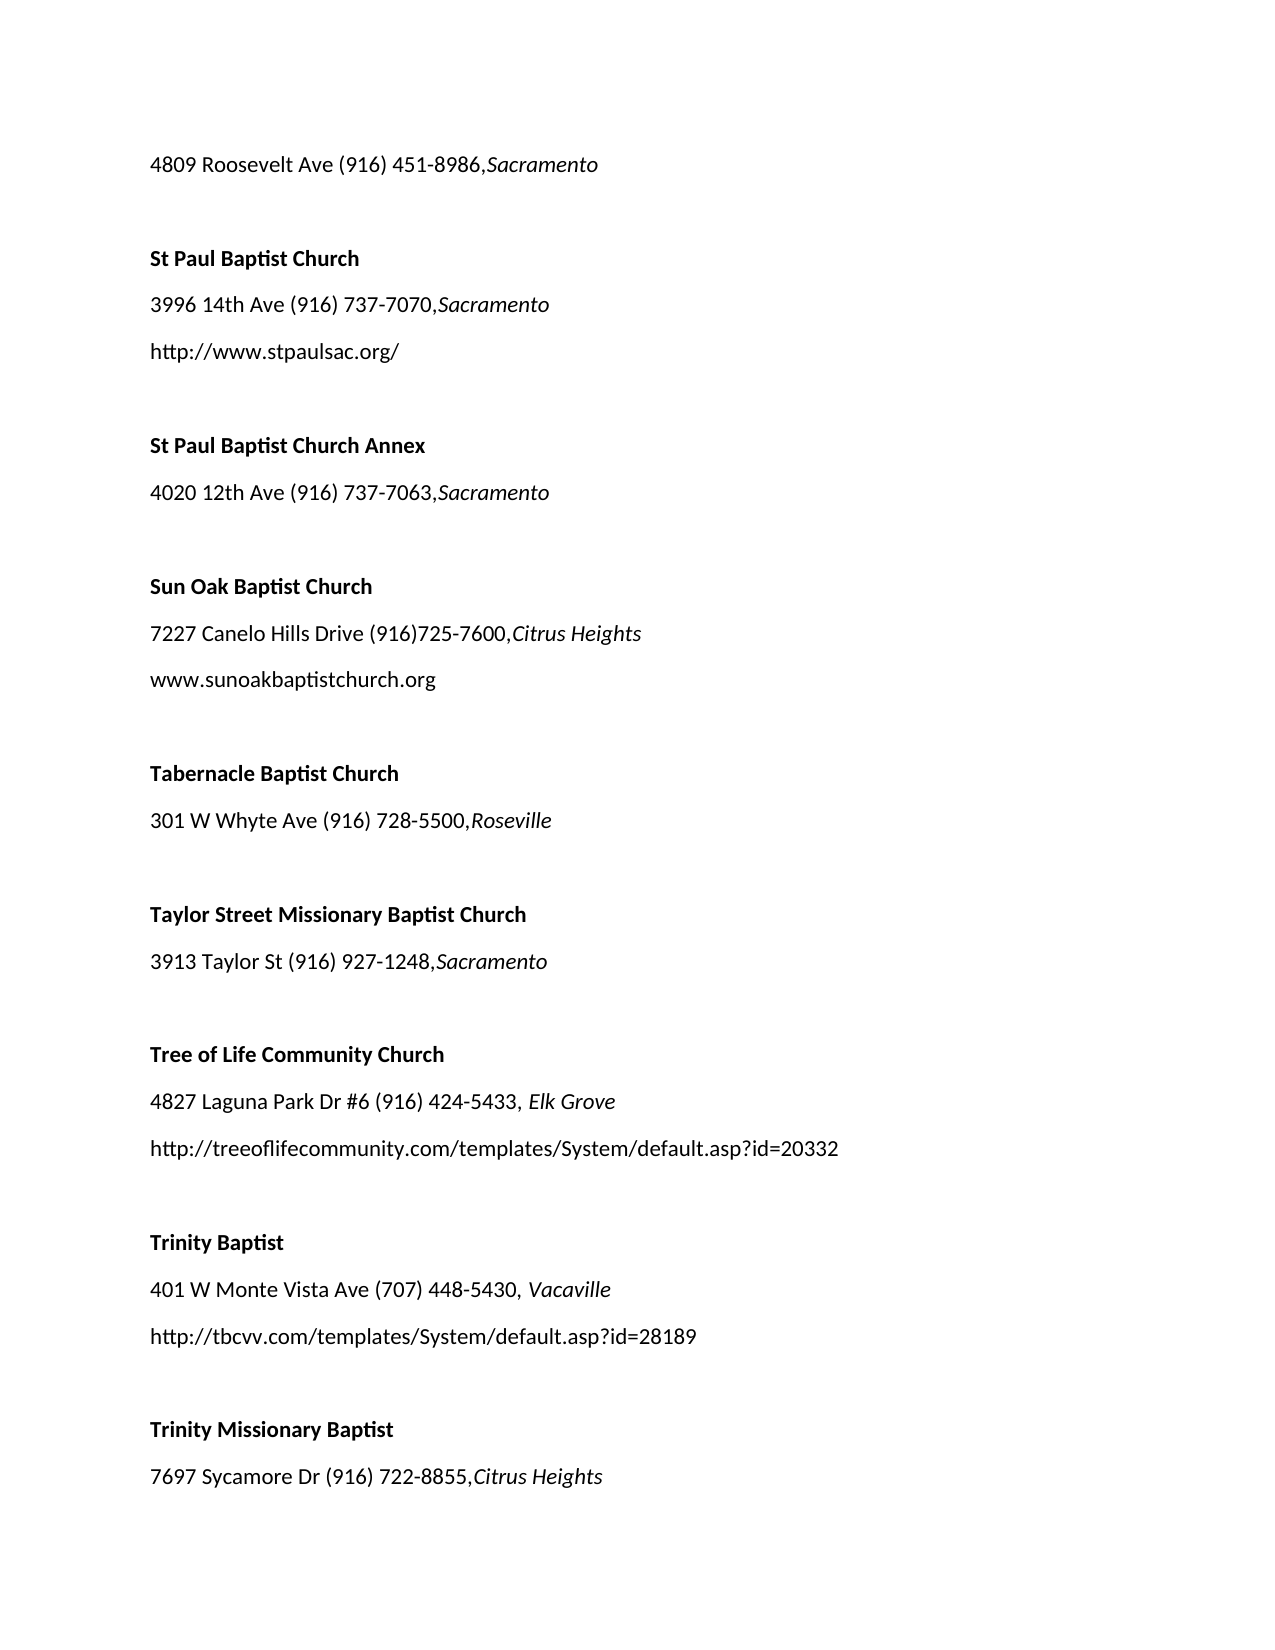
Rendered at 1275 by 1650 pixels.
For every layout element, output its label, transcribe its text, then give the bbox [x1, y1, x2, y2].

text Trinity Baptist [150, 1228, 1125, 1256]
text 4809 Roosevelt Ave (916) 451-8986,Sacramento [150, 150, 1125, 178]
text 7227 Canelo Hills Drive (916)725-7600,Citrus Heights [150, 619, 1125, 647]
text http://www.stpaulsac.org/ [150, 337, 1125, 366]
text www.sunoakbaptistchurch.org [150, 666, 1125, 694]
text 7697 Sycamore Dr (916) 722-8855,Citrus Heights [150, 1462, 1125, 1491]
text Tabernacle Baptist Church [150, 759, 1125, 787]
text 4827 Laguna Park Dr #6 (916) 424-5433, Elk Grove [150, 1087, 1125, 1116]
text 3996 14th Ave (916) 737-7070,Sacramento [150, 291, 1125, 319]
text http://treeoflifecommunity.com/templates/System/default.asp?id=20332 [150, 1134, 1125, 1162]
text St Paul Baptist Church Annex [150, 431, 1125, 459]
text 401 W Monte Vista Ave (707) 448-5430, Vacaville [150, 1275, 1125, 1303]
text Trinity Missionary Baptist [150, 1416, 1125, 1444]
text St Paul Baptist Church [150, 244, 1125, 272]
text Sun Oak Baptist Church [150, 572, 1125, 600]
text Taylor Street Missionary Baptist Church [150, 900, 1125, 928]
text http://tbcvv.com/templates/System/default.asp?id=28189 [150, 1322, 1125, 1350]
text 4020 12th Ave (916) 737-7063,Sacramento [150, 478, 1125, 506]
text Tree of Life Community Church [150, 1041, 1125, 1069]
text 3913 Taylor St (916) 927-1248,Sacramento [150, 947, 1125, 975]
text 301 W Whyte Ave (916) 728-5500,Roseville [150, 806, 1125, 834]
